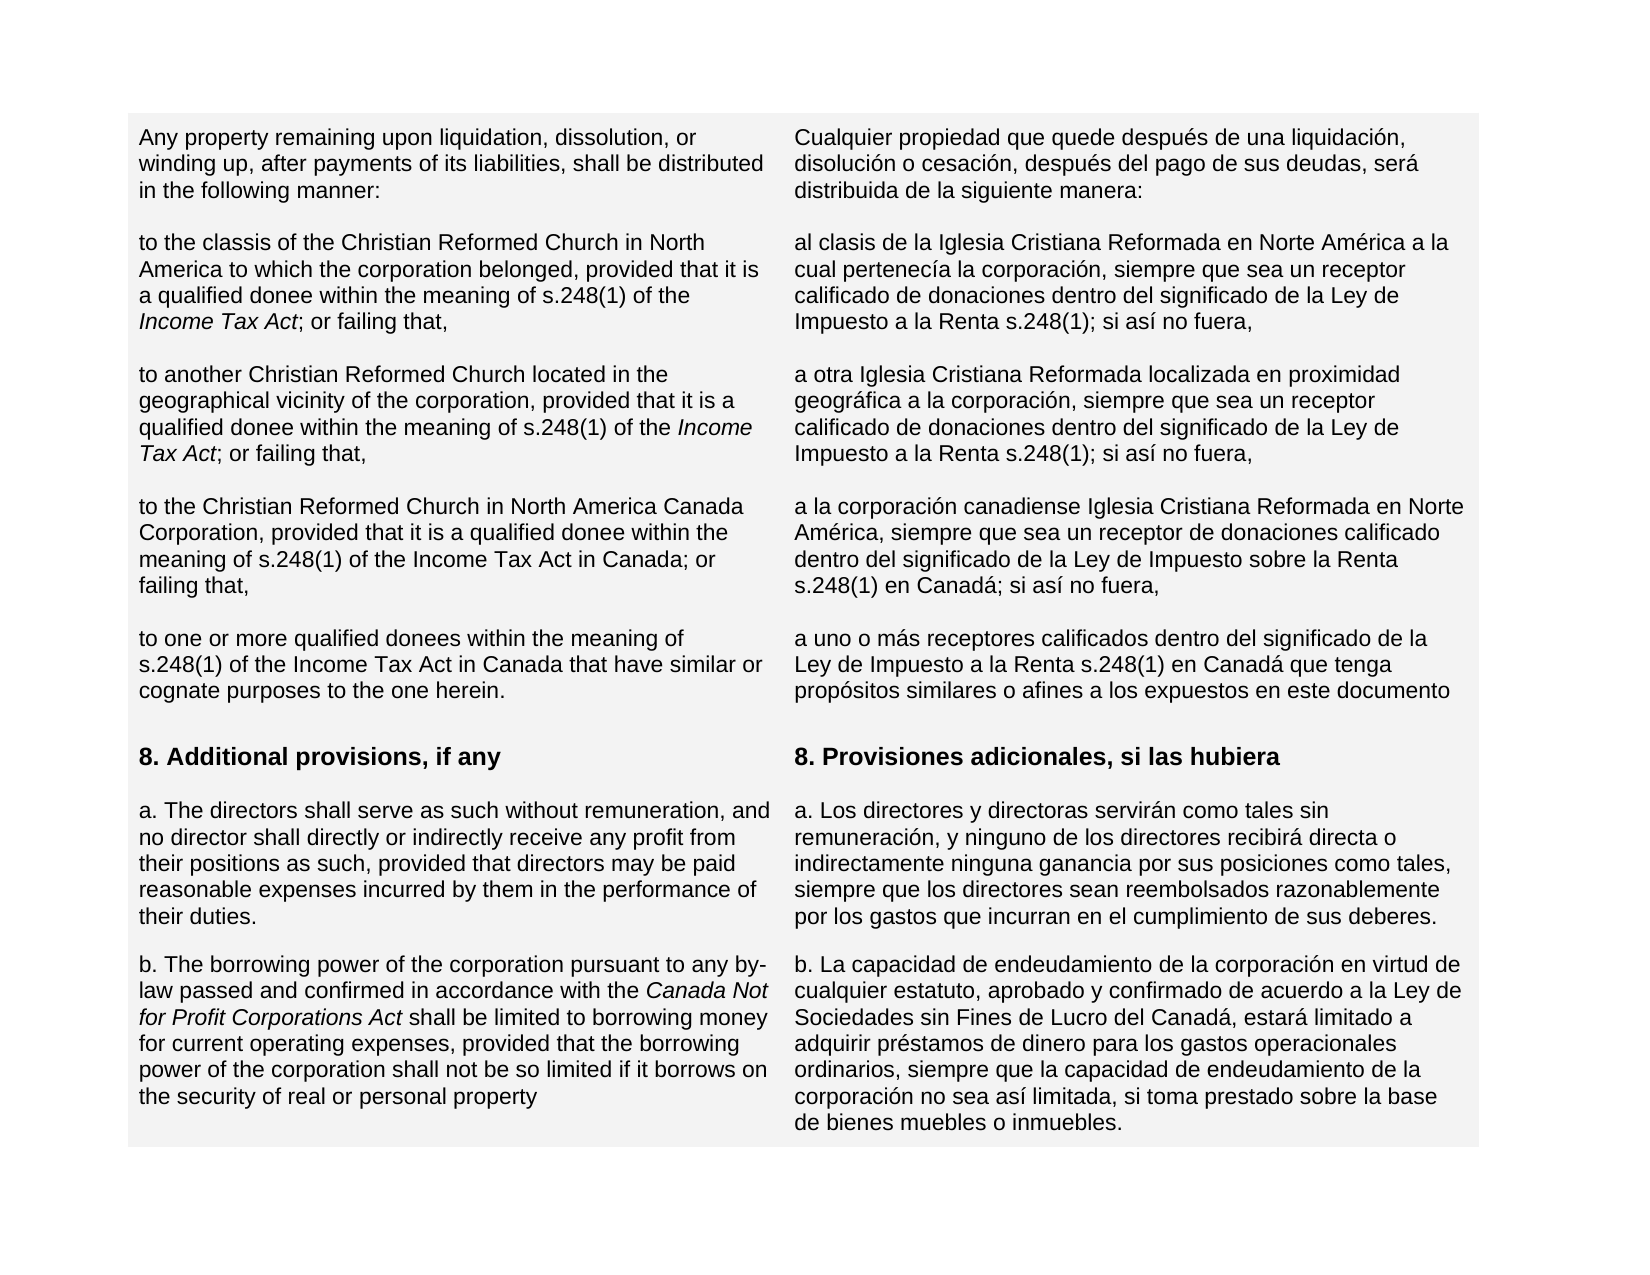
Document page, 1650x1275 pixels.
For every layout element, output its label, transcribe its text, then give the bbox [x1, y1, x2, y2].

table_cell b. The borrowing power of the corporation pursuant to any by-law passed and confirmed in accordance with the Canada Not for Profit Corporations Act shall be limited to borrowing money for current operating expenses, provided that the borrowing power of the corporation shall not be so limited if it borrows on the security of real or personal property [129, 940, 783, 1146]
table_cell 8. Additional provisions, if any [129, 715, 783, 786]
table_cell 8. Provisiones adicionales, si las hubiera [784, 715, 1478, 786]
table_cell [784, 114, 1478, 714]
table_cell a. The directors shall serve as such without remuneration, and no director shall directly or indirectly receive any profit from their positions as such, provided that directors may be paid reasonable expenses incurred by them in the performance of their duties. [129, 787, 783, 939]
table_cell b. La capacidad de endeudamiento de la corporación en virtud de cualquier estatuto, aprobado y confirmado de acuerdo a la Ley de Sociedades sin Fines de Lucro del Canadá, estará limitado a adquirir préstamos de dinero para los gastos operacionales ordinarios, siempre que la capacidad de endeudamiento de la corporación no sea así limitada, si toma prestado sobre la base de bienes muebles o inmuebles. [784, 940, 1478, 1146]
table_cell a. Los directores y directoras servirán como tales sin remuneración, y ninguno de los directores recibirá directa o indirectamente ninguna ganancia por sus posiciones como tales, siempre que los directores sean reembolsados razonablemente por los gastos que incurran en el cumplimiento de sus deberes. [784, 787, 1478, 939]
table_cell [129, 114, 783, 714]
